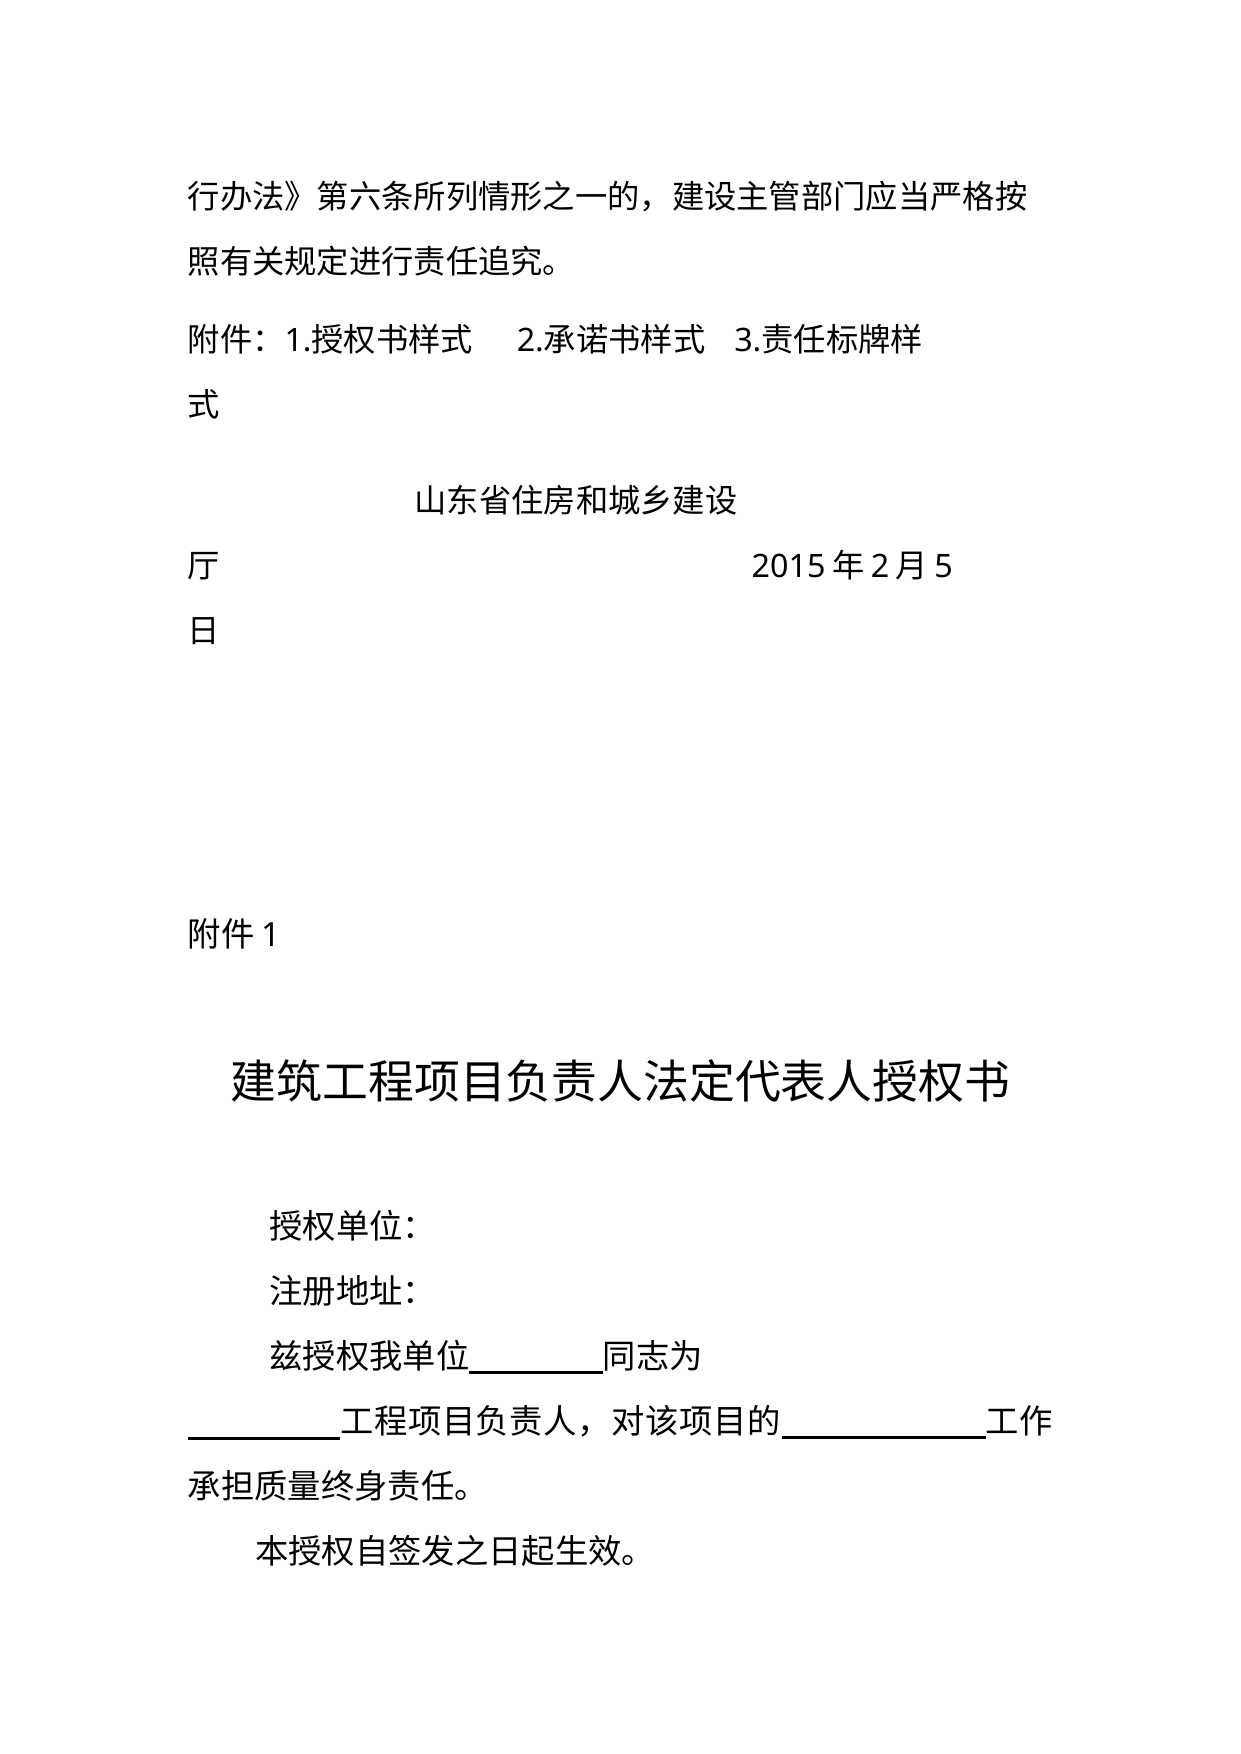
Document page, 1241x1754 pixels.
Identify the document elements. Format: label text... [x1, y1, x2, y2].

text 附件：1.授权书样式 2.承诺书样式 3.责任标牌样式 [187, 304, 1053, 434]
text 附件1 [187, 899, 1053, 964]
text 工程项目负责人，对该项目的 工作承担质量终身责任。 [187, 1387, 1053, 1517]
text 山东省住房和城乡建设厅 2015年2月5日 [187, 466, 985, 661]
text 建筑工程项目负责人法定代表人授权书 [187, 1029, 1053, 1127]
text 兹授权我单位 同志为 [204, 1322, 1053, 1387]
text 本授权自签发之日起生效。 [187, 1517, 1053, 1582]
text 注册地址： [204, 1257, 1053, 1322]
text 授权单位： [204, 1192, 1053, 1257]
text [187, 162, 1053, 292]
